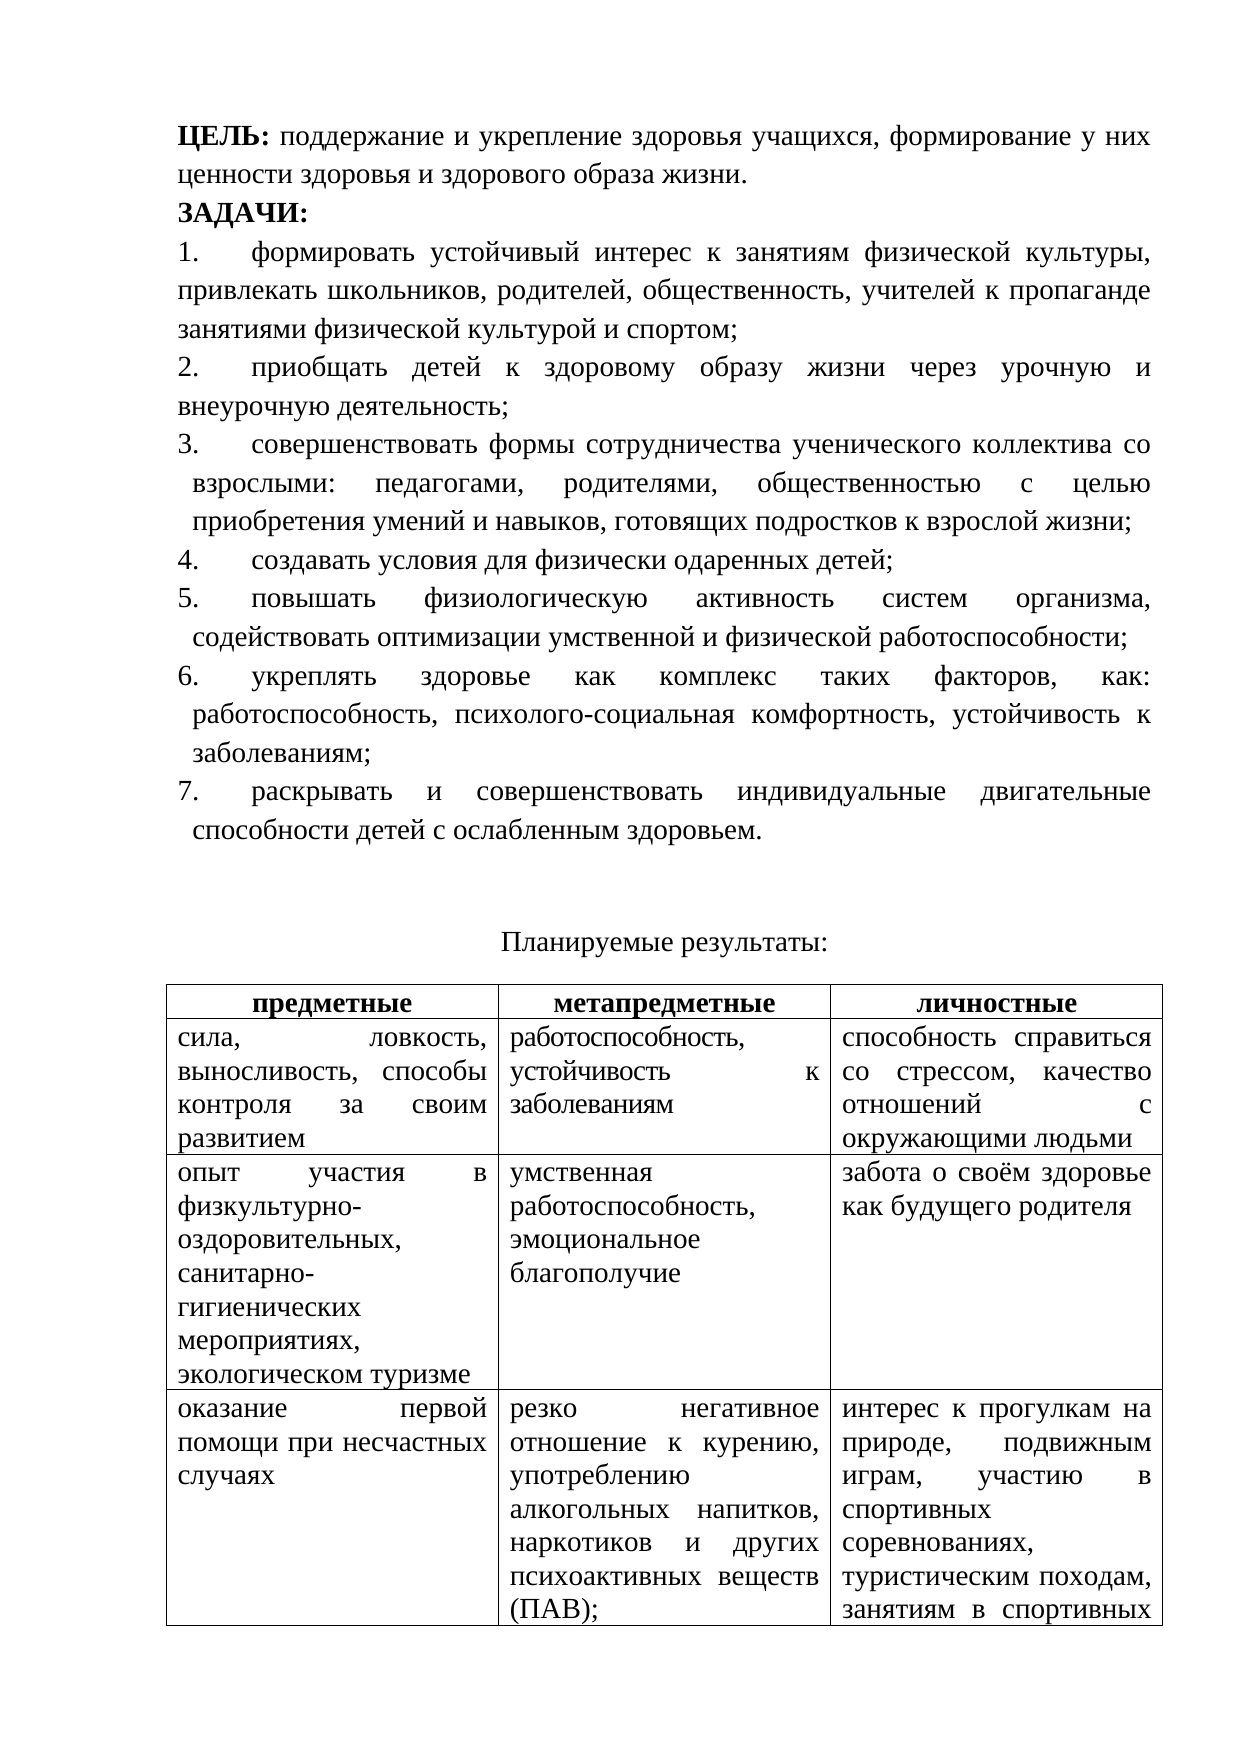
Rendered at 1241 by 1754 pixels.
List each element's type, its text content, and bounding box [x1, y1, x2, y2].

list создавать условия для физически одаренных детей; [177, 542, 1152, 576]
table_header метапредметные [499, 985, 830, 1018]
table_cell забота о своём здоровье как будущего родителя [831, 1155, 1162, 1389]
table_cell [499, 1390, 830, 1625]
list формировать устойчивый интерес к занятиям физической культуры, привлекать школьников, родителей, общественность, учителей к пропаганде занятиями физической культурой и спортом; [177, 234, 1152, 344]
table_header личностные [831, 985, 1162, 1018]
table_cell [831, 1390, 1162, 1625]
table_header предметные [167, 985, 498, 1018]
list укреплять здоровье как комплекс таких факторов, как: работоспособность, психолого-социальная комфортность, устойчивость к заболеваниям; [177, 658, 1152, 768]
table_cell умственная работоспособность, эмоциональное благополучие [499, 1155, 830, 1389]
list ЦЕЛЬ: поддержание и укрепление здоровья учащихся, формирование у них ценности здоровья и здорового образа жизни. [177, 118, 1152, 190]
list совершенствовать формы сотрудничества ученического коллектива со взрослыми: педагогами, родителями, общественностью с целью приобретения умений и навыков, готовящих подростков к взрослой жизни; [177, 426, 1152, 537]
list ЗАДАЧИ: [177, 195, 1152, 229]
list приобщать детей к здоровому образу жизни через урочную и внеурочную деятельность; [177, 349, 1152, 421]
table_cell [167, 1390, 498, 1625]
table_cell опыт участия в физкультурно-оздоровительных, санитарно-гигиенических мероприятиях, экологическом туризме [167, 1155, 498, 1389]
table_cell сила, ловкость, выносливость, способы контроля за своим развитием [167, 1019, 498, 1153]
list раскрывать и совершенствовать индивидуальные двигательные способности детей с ослабленным здоровьем. [177, 773, 1152, 845]
table_cell работоспособность, устойчивость к заболеваниям [499, 1019, 830, 1153]
text Планируемые результаты: [177, 924, 1152, 958]
table_cell способность справиться со стрессом, качество отношений с окружающими людьми [831, 1019, 1162, 1153]
list повышать физиологическую активность систем организма, содействовать оптимизации умственной и физической работоспособности; [177, 581, 1152, 653]
